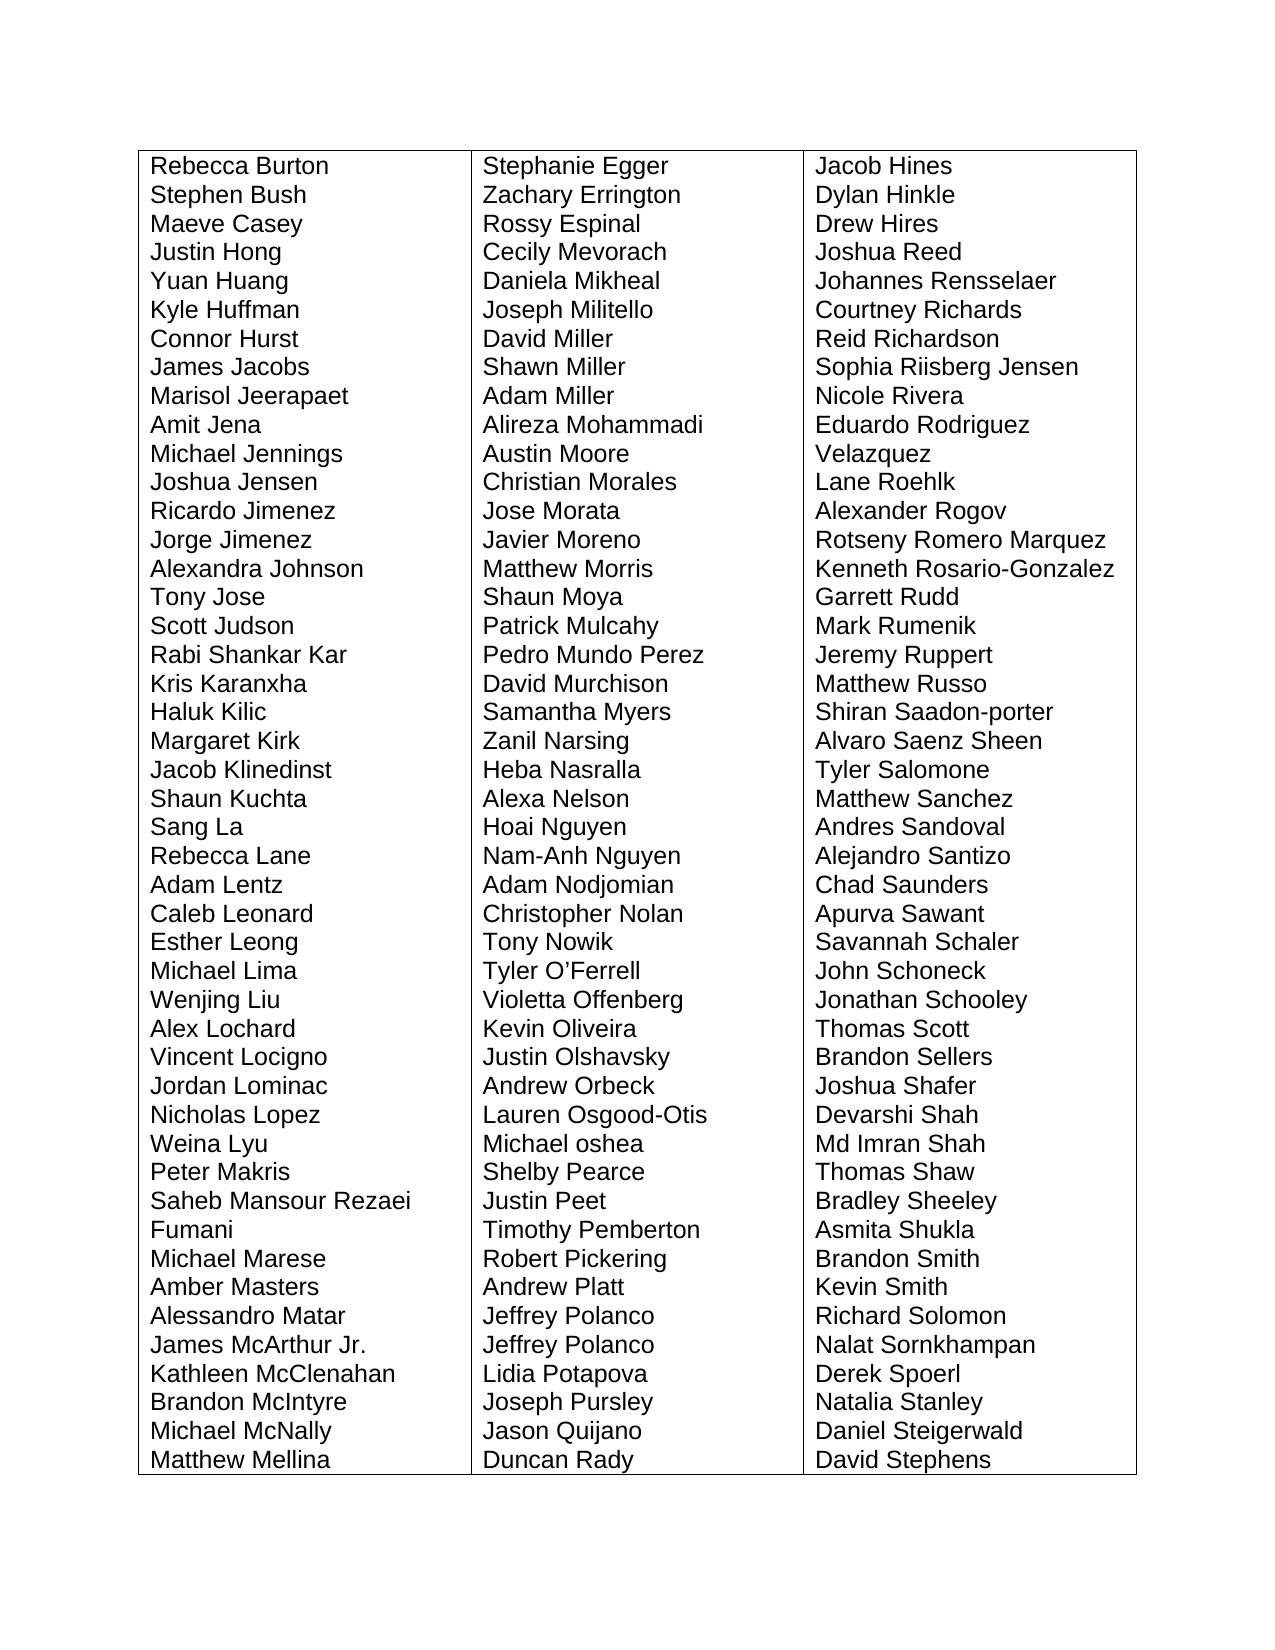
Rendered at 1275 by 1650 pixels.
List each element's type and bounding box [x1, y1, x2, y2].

table_header [472, 151, 803, 1473]
table_header [804, 151, 1136, 1473]
table_header [139, 151, 471, 1473]
